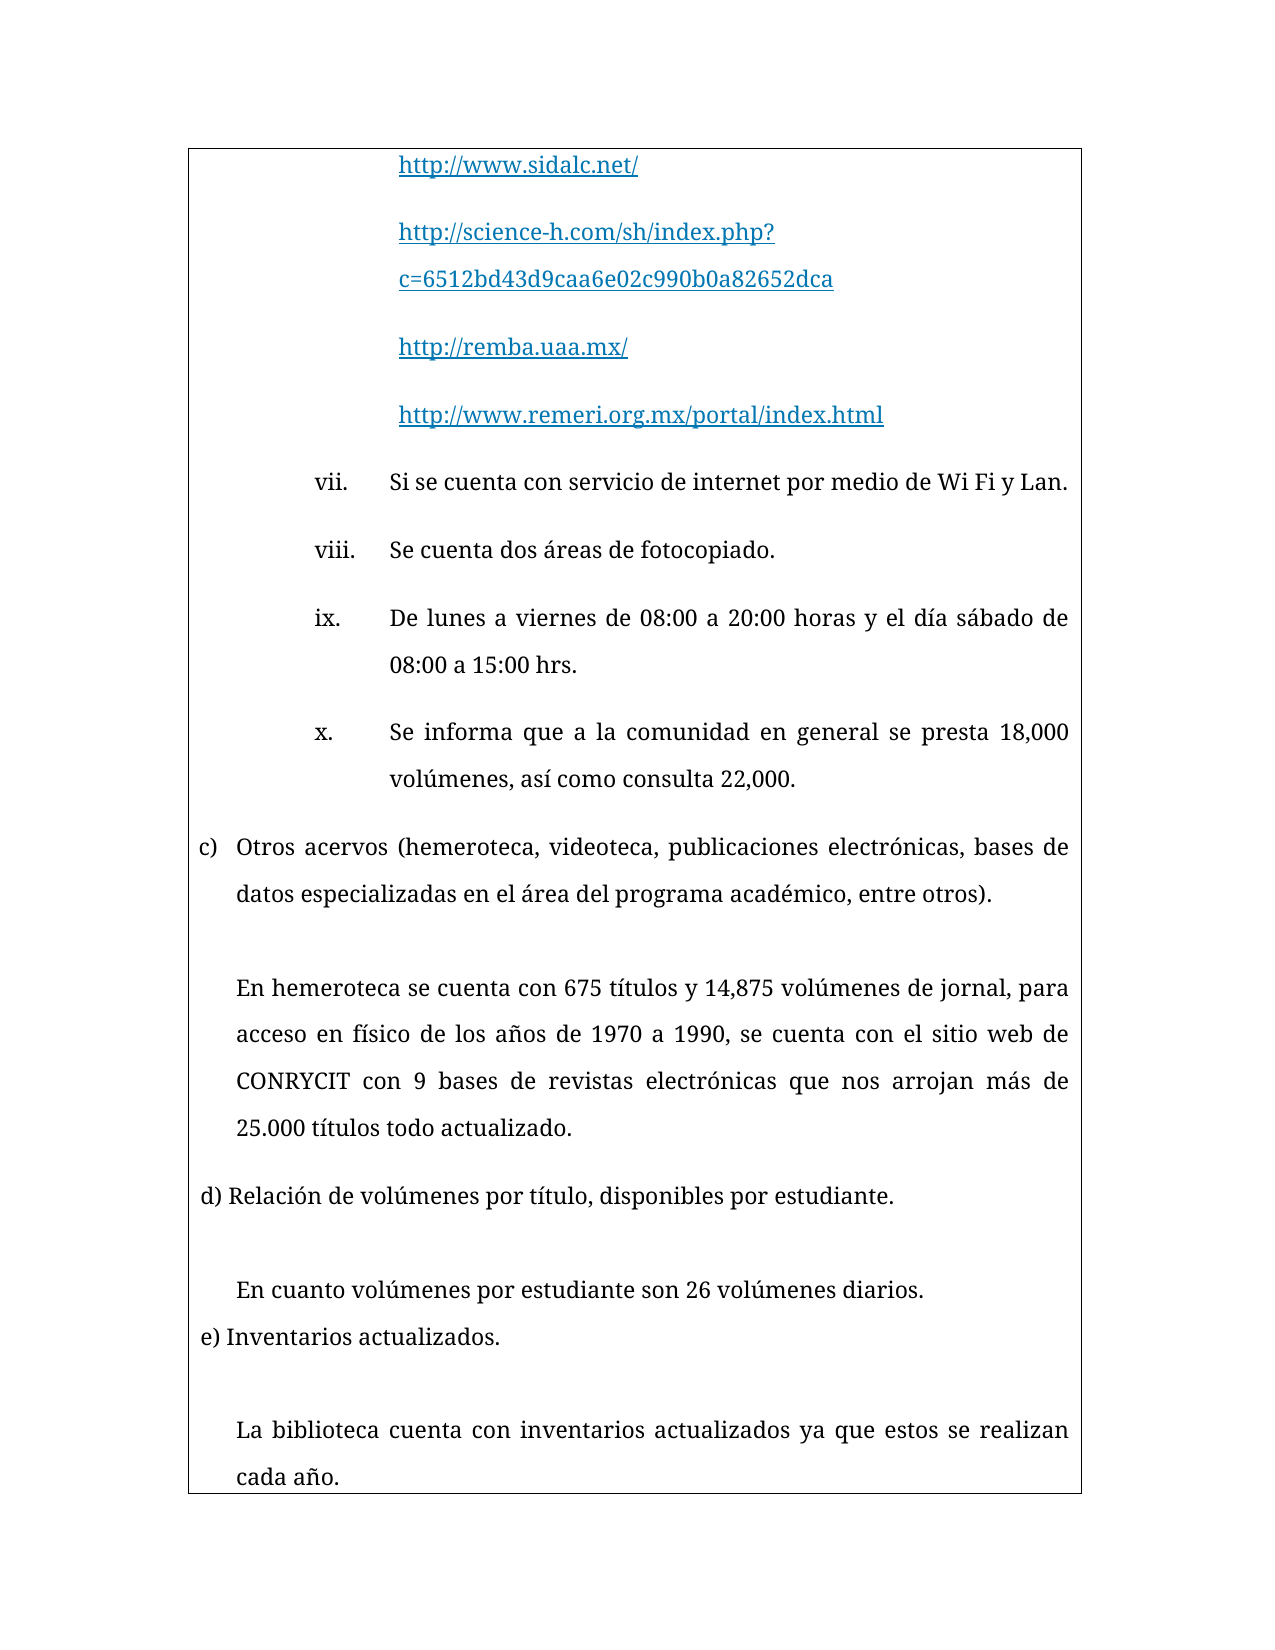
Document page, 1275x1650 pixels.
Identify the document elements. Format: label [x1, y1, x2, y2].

table_cell [189, 149, 1081, 1492]
